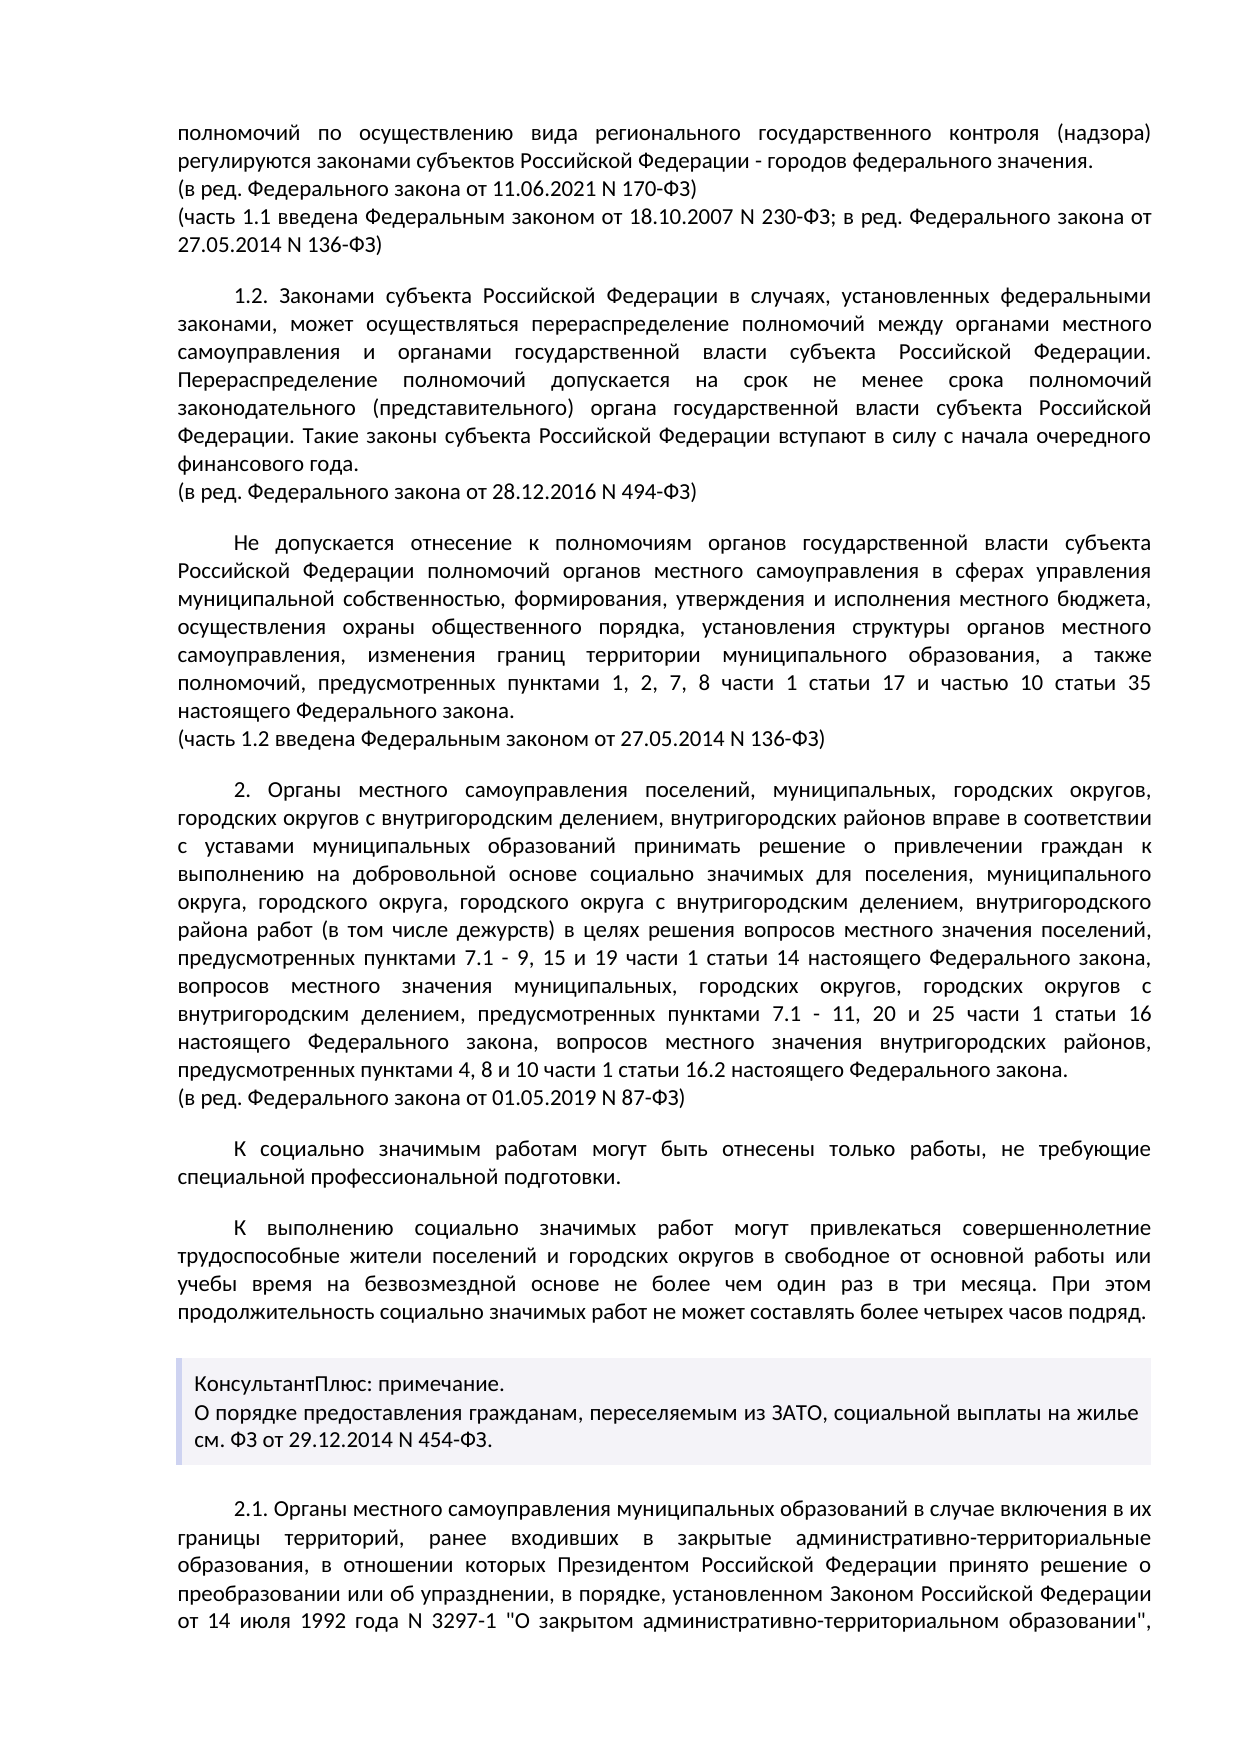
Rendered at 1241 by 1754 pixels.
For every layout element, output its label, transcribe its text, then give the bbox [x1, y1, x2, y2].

text (часть 1.1 введена Федеральным законом от 18.10.2007 N 230-ФЗ; в ред. Федерального закона от 27.05.2014 N 136-ФЗ) [177, 202, 1152, 258]
text К социально значимым работам могут быть отнесены только работы, не требующие специальной профессиональной подготовки. [177, 1134, 1152, 1191]
text Не допускается отнесение к полномочиям органов государственной власти субъекта Российской Федерации полномочий органов местного самоуправления в сферах управления муниципальной собственностью, формирования, утверждения и исполнения местного бюджета, осуществления охраны общественного порядка, установления структуры органов местного самоуправления, изменения границ территории муниципального образования, а также полномочий, предусмотренных пунктами 1, 2, 7, 8 части 1 статьи 17 и частью 10 статьи 35 настоящего Федерального закона. [177, 528, 1152, 724]
text (в ред. Федерального закона от 11.06.2021 N 170-ФЗ) [177, 174, 1152, 202]
text 1.2. Законами субъекта Российской Федерации в случаях, установленных федеральными законами, может осуществляться перераспределение полномочий между органами местного самоуправления и органами государственной власти субъекта Российской Федерации. Перераспределение полномочий допускается на срок не менее срока полномочий законодательного (представительного) органа государственной власти субъекта Российской Федерации. Такие законы субъекта Российской Федерации вступают в силу с начала очередного финансового года. [177, 281, 1152, 477]
text (в ред. Федерального закона от 28.12.2016 N 494-ФЗ) [177, 477, 1152, 505]
text 2. Органы местного самоуправления поселений, муниципальных, городских округов, городских округов с внутригородским делением, внутригородских районов вправе в соответствии с уставами муниципальных образований принимать решение о привлечении граждан к выполнению на добровольной основе социально значимых для поселения, муниципального округа, городского округа, городского округа с внутригородским делением, внутригородского района работ (в том числе дежурств) в целях решения вопросов местного значения поселений, предусмотренных пунктами 7.1 - 9, 15 и 19 части 1 статьи 14 настоящего Федерального закона, вопросов местного значения муниципальных, городских округов, городских округов с внутригородским делением, предусмотренных пунктами 7.1 - 11, 20 и 25 части 1 статьи 16 настоящего Федерального закона, вопросов местного значения внутригородских районов, предусмотренных пунктами 4, 8 и 10 части 1 статьи 16.2 настоящего Федерального закона. [177, 775, 1152, 1083]
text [177, 118, 1152, 174]
text К выполнению социально значимых работ могут привлекаться совершеннолетние трудоспособные жители поселений и городских округов в свободное от основной работы или учебы время на безвозмездной основе не более чем один раз в три месяца. При этом продолжительность социально значимых работ не может составлять более четырех часов подряд. [177, 1213, 1152, 1326]
table_header [176, 1358, 182, 1465]
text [177, 1494, 1152, 1635]
text (часть 1.2 введена Федеральным законом от 27.05.2014 N 136-ФЗ) [177, 724, 1152, 752]
table_header [1139, 1358, 1151, 1465]
table_header [182, 1358, 194, 1465]
table_header КонсультантПлюс: примечание. О порядке предоставления гражданам, переселяемым из ЗАТО, социальной выплаты на жилье см. ФЗ от 29.12.2014 N 454-ФЗ. [194, 1358, 1139, 1465]
text (в ред. Федерального закона от 01.05.2019 N 87-ФЗ) [177, 1083, 1152, 1112]
